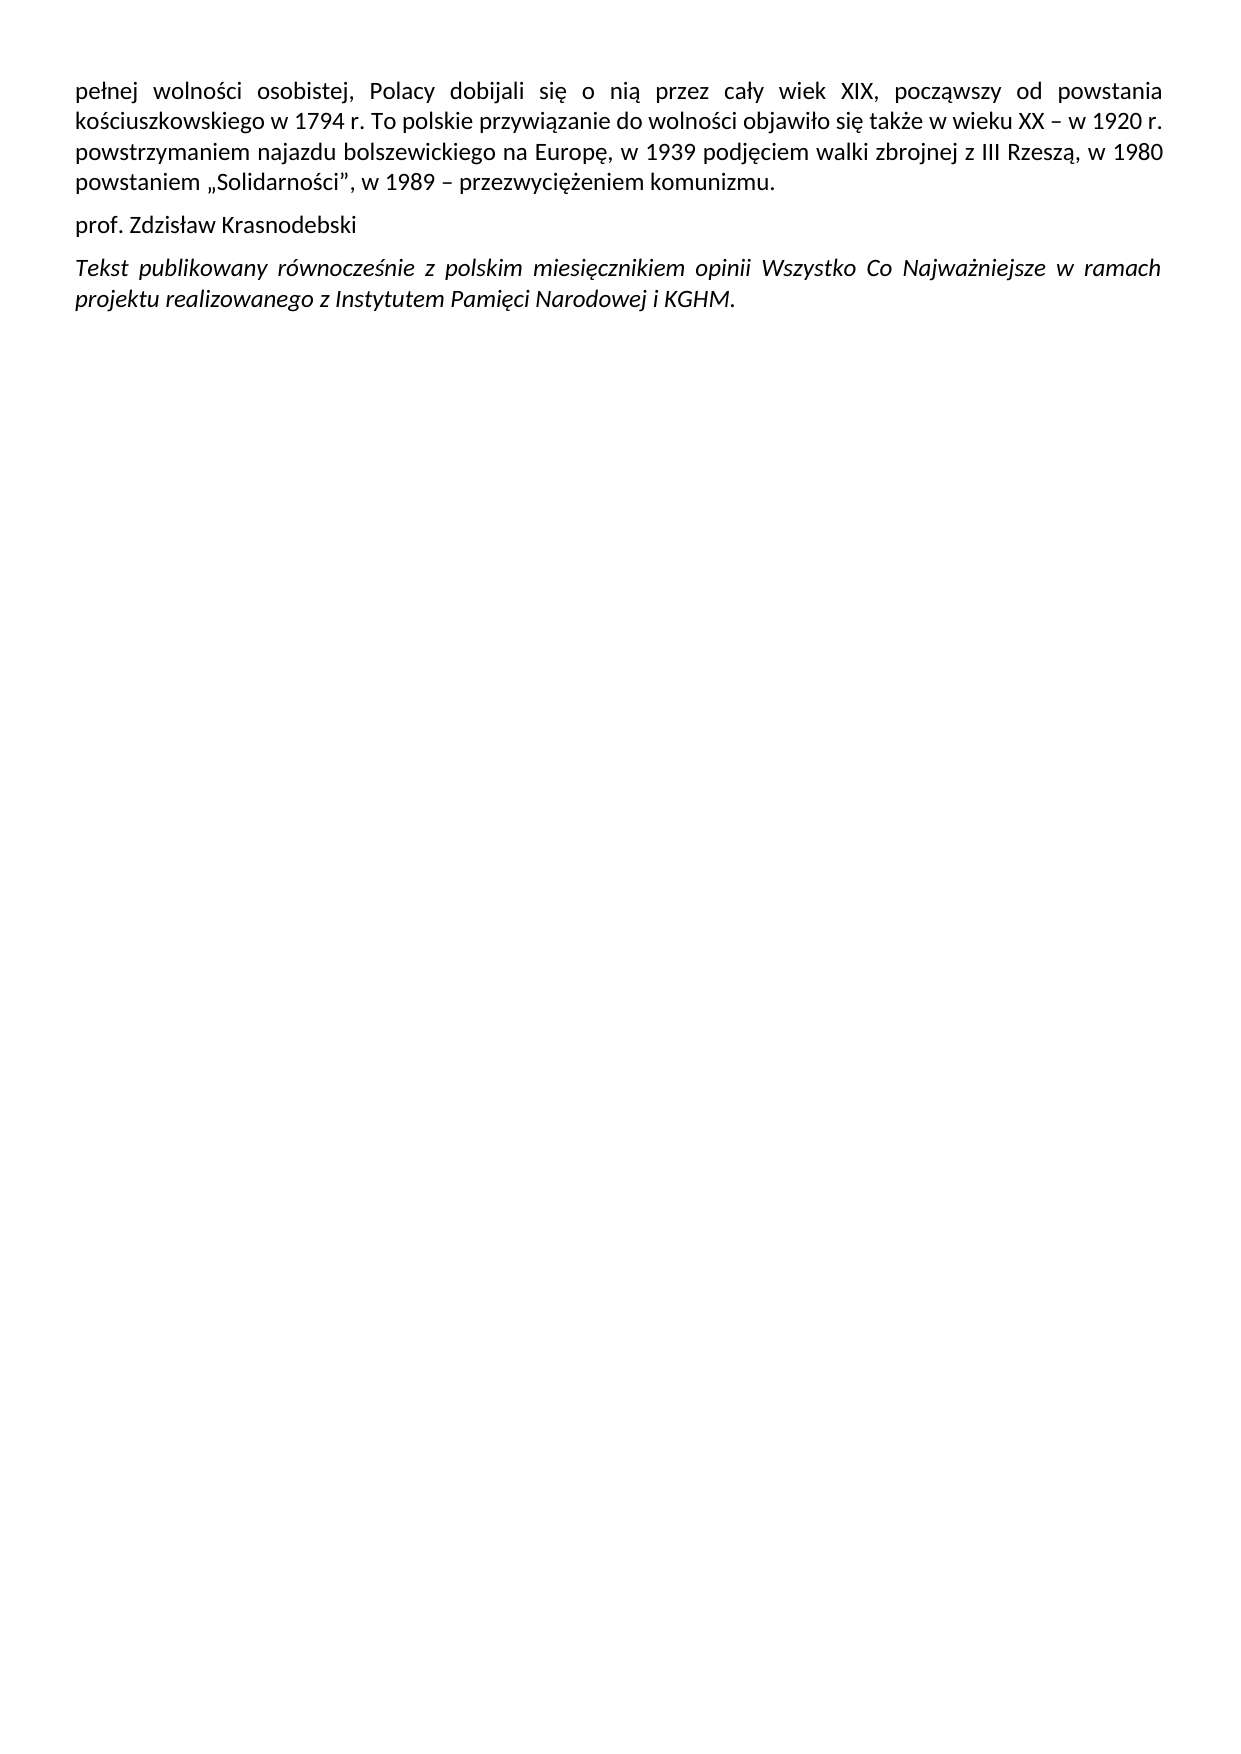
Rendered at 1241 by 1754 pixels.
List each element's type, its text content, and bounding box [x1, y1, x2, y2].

subtitle Tekst publikowany równocześnie z polskim miesięcznikiem opinii Wszystko Co Najważniejsze w ramach projektu realizowanego z Instytutem Pamięci Narodowej i KGHM. [75, 253, 1165, 314]
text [75, 75, 1165, 197]
text prof. Zdzisław Krasnodebski [75, 209, 1165, 240]
